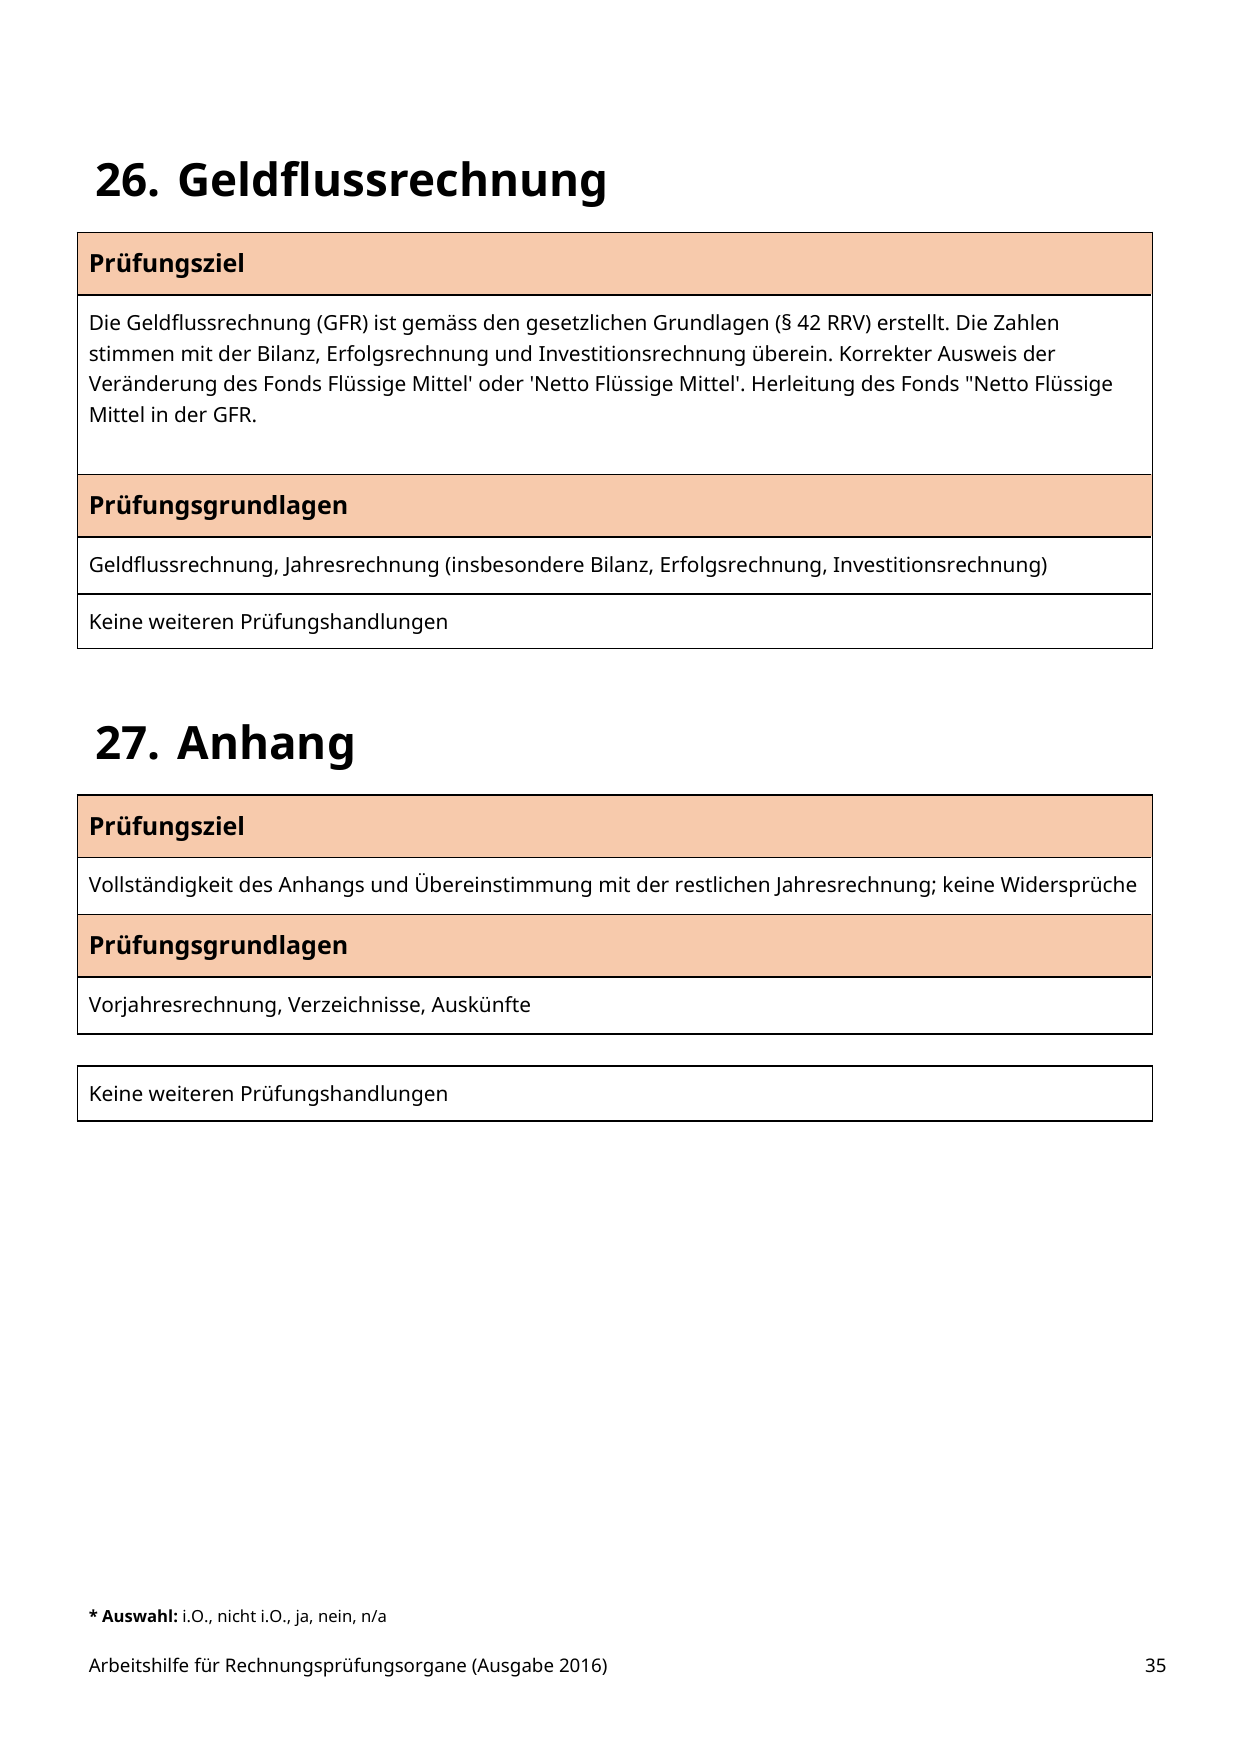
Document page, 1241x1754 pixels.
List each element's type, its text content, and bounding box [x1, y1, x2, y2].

table_header Prüfungsziel [78, 233, 1152, 294]
list Anhang [95, 710, 1167, 772]
table_cell Die Geldflussrechnung (GFR) ist gemäss den gesetzlichen Grundlagen (§ 42 RRV) erstellt. Die Zahlen stimmen mit der Bilanz, Erfolgsrechnung und Investitionsrechnung überein. Korrekter Ausweis der Veränderung des Fonds Flüssige Mittel' oder 'Netto Flüssige Mittel'. Herleitung des Fonds "Netto Flüssige Mittel in der GFR. [78, 294, 1152, 473]
table_cell Vollständigkeit des Anhangs und Übereinstimmung mit der restlichen Jahresrechnung; keine Widersprüche [78, 857, 1152, 913]
table_cell Keine weiteren Prüfungshandlungen [78, 593, 1152, 648]
table_header Prüfungsziel [78, 796, 1152, 857]
table_header Keine weiteren Prüfungshandlungen [78, 1067, 1152, 1120]
list Geldflussrechnung [95, 148, 1167, 210]
table_cell Vorjahresrechnung, Verzeichnisse, Auskünfte [78, 976, 1152, 1033]
table_cell Geldflussrechnung, Jahresrechnung (insbesondere Bilanz, Erfolgsrechnung, Investitionsrechnung) [78, 536, 1152, 593]
table_cell Prüfungsgrundlagen [78, 474, 1152, 536]
table_cell Prüfungsgrundlagen [78, 914, 1152, 976]
